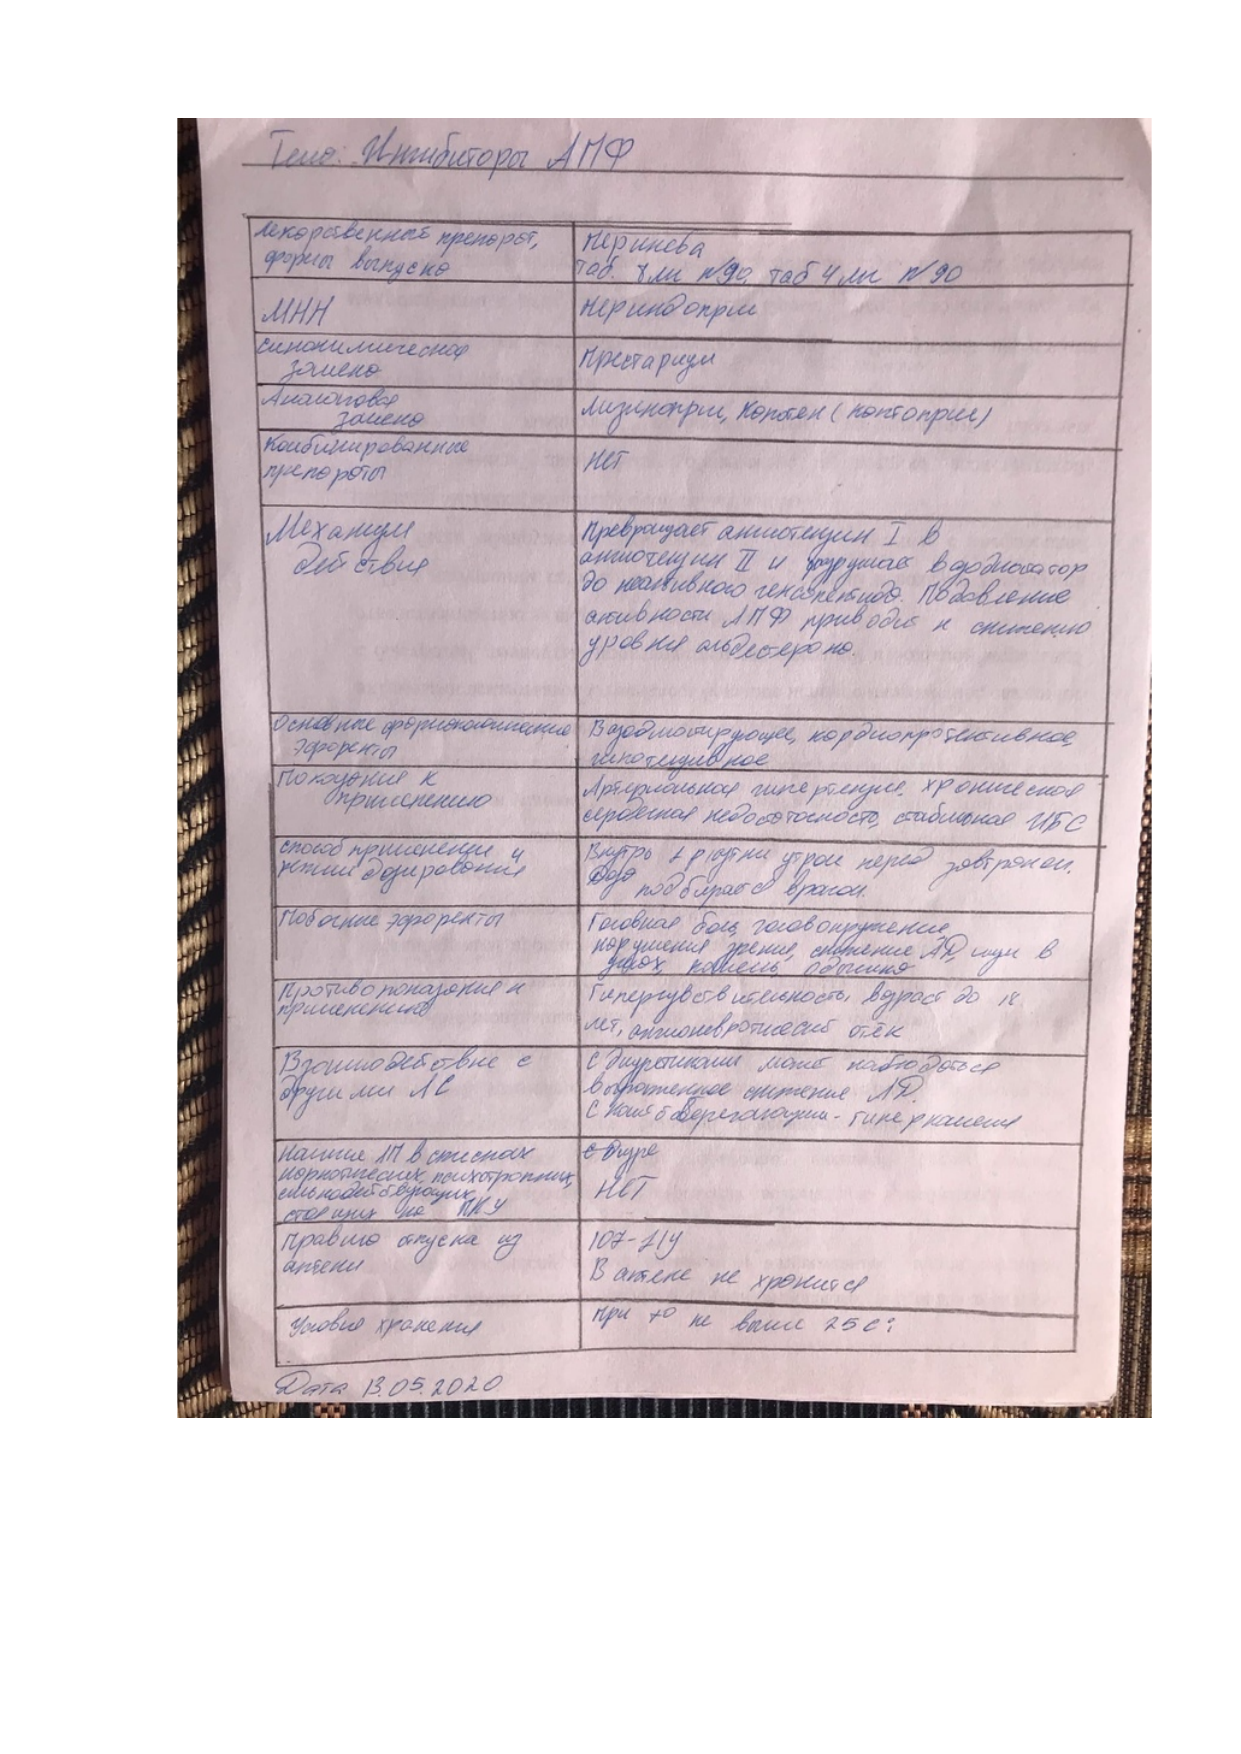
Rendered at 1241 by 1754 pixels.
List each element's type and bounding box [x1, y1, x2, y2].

picture [177, 118, 1152, 1418]
